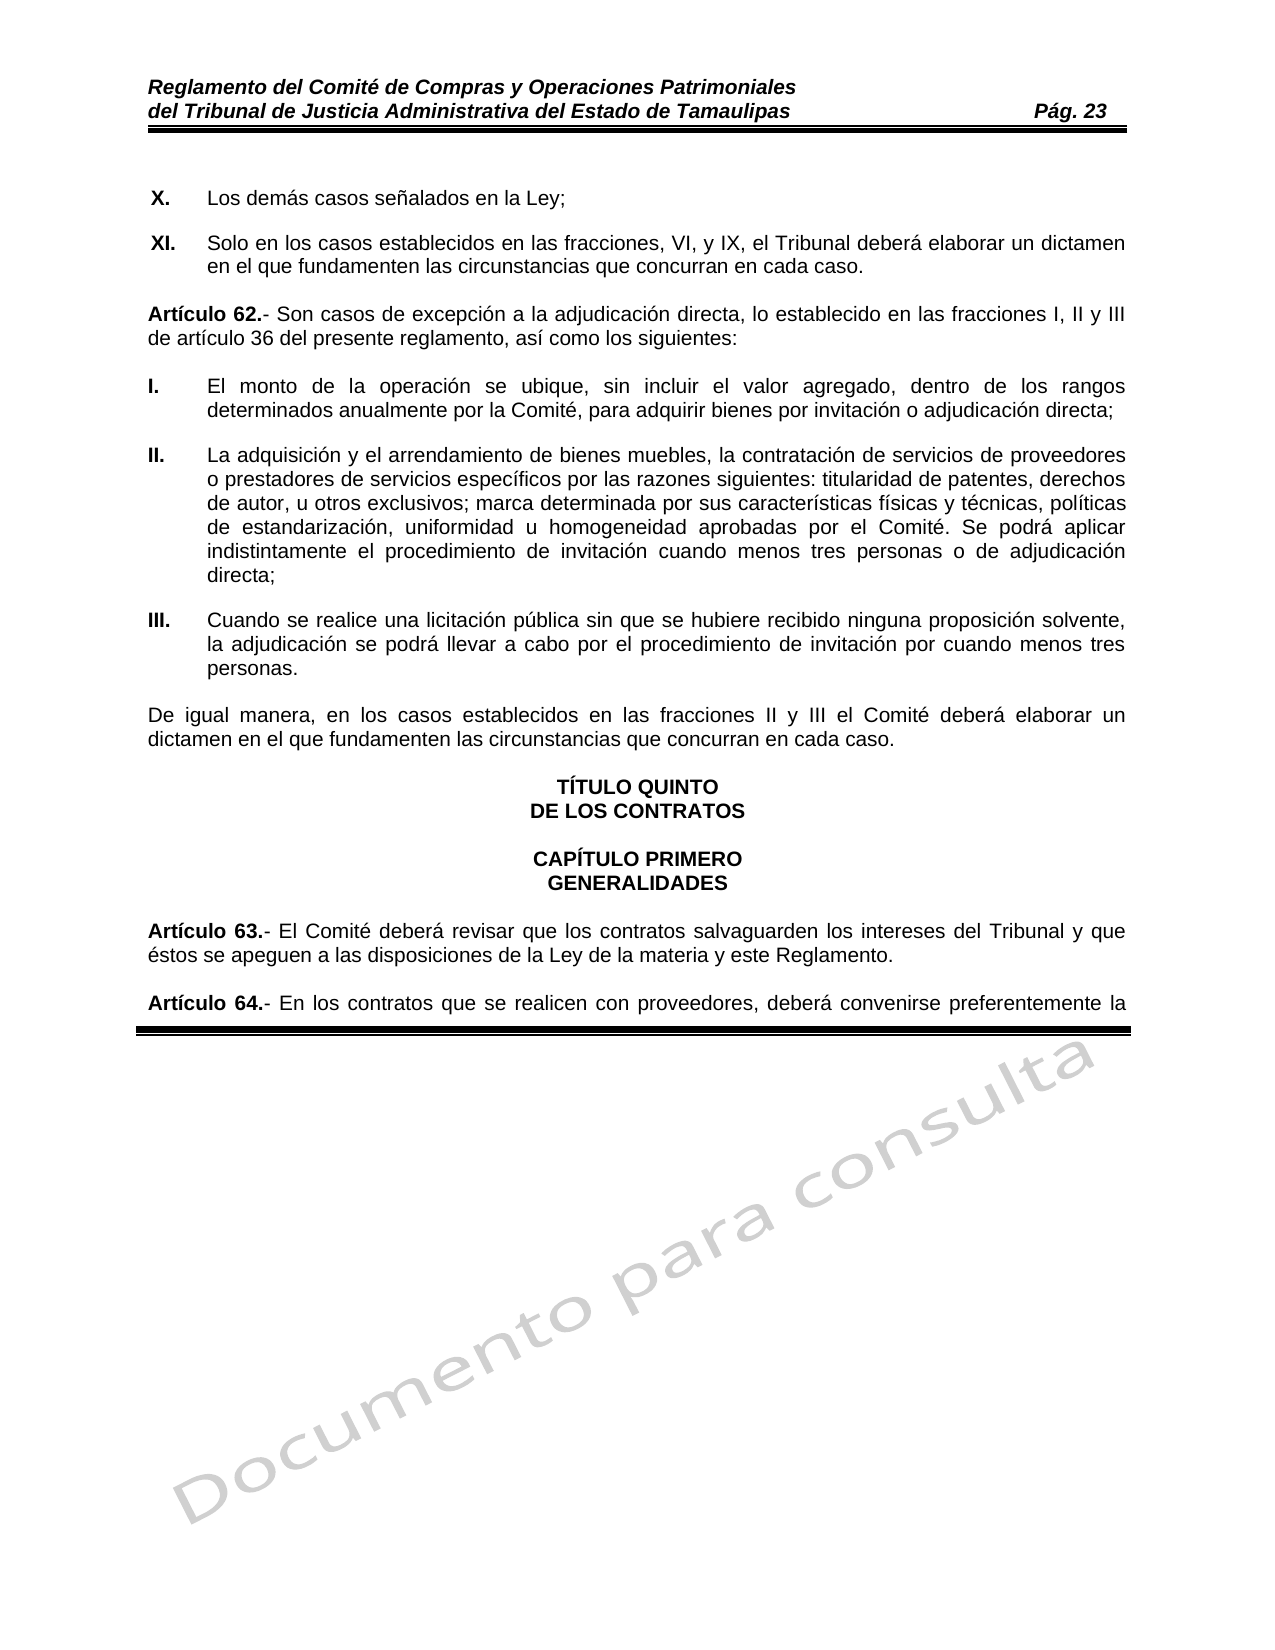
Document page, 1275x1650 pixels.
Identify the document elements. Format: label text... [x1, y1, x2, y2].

list Solo en los casos establecidos en las fracciones, VI, y IX, el Tribunal deberá elaborar un dictamen en el que fundamenten las circunstancias que concurran en cada caso. [151, 230, 1127, 278]
text De igual manera, en los casos establecidos en las fracciones II y III el Comité deberá elaborar un dictamen en el que fundamenten las circunstancias que concurran en cada caso. [148, 703, 1127, 751]
list Los demás casos señalados en la Ley; [151, 186, 1127, 209]
text Artículo 62.- Son casos de excepción a la adjudicación directa, lo establecido en las fracciones I, II y III de artículo 36 del presente reglamento, así como los siguientes: [148, 302, 1127, 350]
text CAPÍTULO PRIMERO [148, 847, 1127, 871]
text TÍTULO QUINTO [148, 775, 1127, 799]
list El monto de la operación se ubique, sin incluir el valor agregado, dentro de los rangos determinados anualmente por la Comité, para adquirir bienes por invitación o adjudicación directa; [148, 374, 1127, 422]
list La adquisición y el arrendamiento de bienes muebles, la contratación de servicios de proveedores o prestadores de servicios específicos por las razones siguientes: titularidad de patentes, derechos de autor, u otros exclusivos; marca determinada por sus características físicas y técnicas, políticas de estandarización, uniformidad u homogeneidad aprobadas por el Comité. Se podrá aplicar indistintamente el procedimiento de invitación cuando menos tres personas o de adjudicación directa; [148, 443, 1127, 587]
text Artículo 63.- El Comité deberá revisar que los contratos salvaguarden los intereses del Tribunal y que éstos se apeguen a las disposiciones de la Ley de la materia y este Reglamento. [148, 919, 1127, 967]
list Cuando se realice una licitación pública sin que se hubiere recibido ninguna proposición solvente, la adjudicación se podrá llevar a cabo por el procedimiento de invitación por cuando menos tres personas. [148, 607, 1127, 679]
text Artículo 64.- En los contratos que se realicen con proveedores, deberá convenirse preferentemente la estipulación de precio fijo. [148, 991, 1127, 1015]
text DE LOS CONTRATOS [148, 799, 1127, 823]
text GENERALIDADES [148, 871, 1127, 895]
